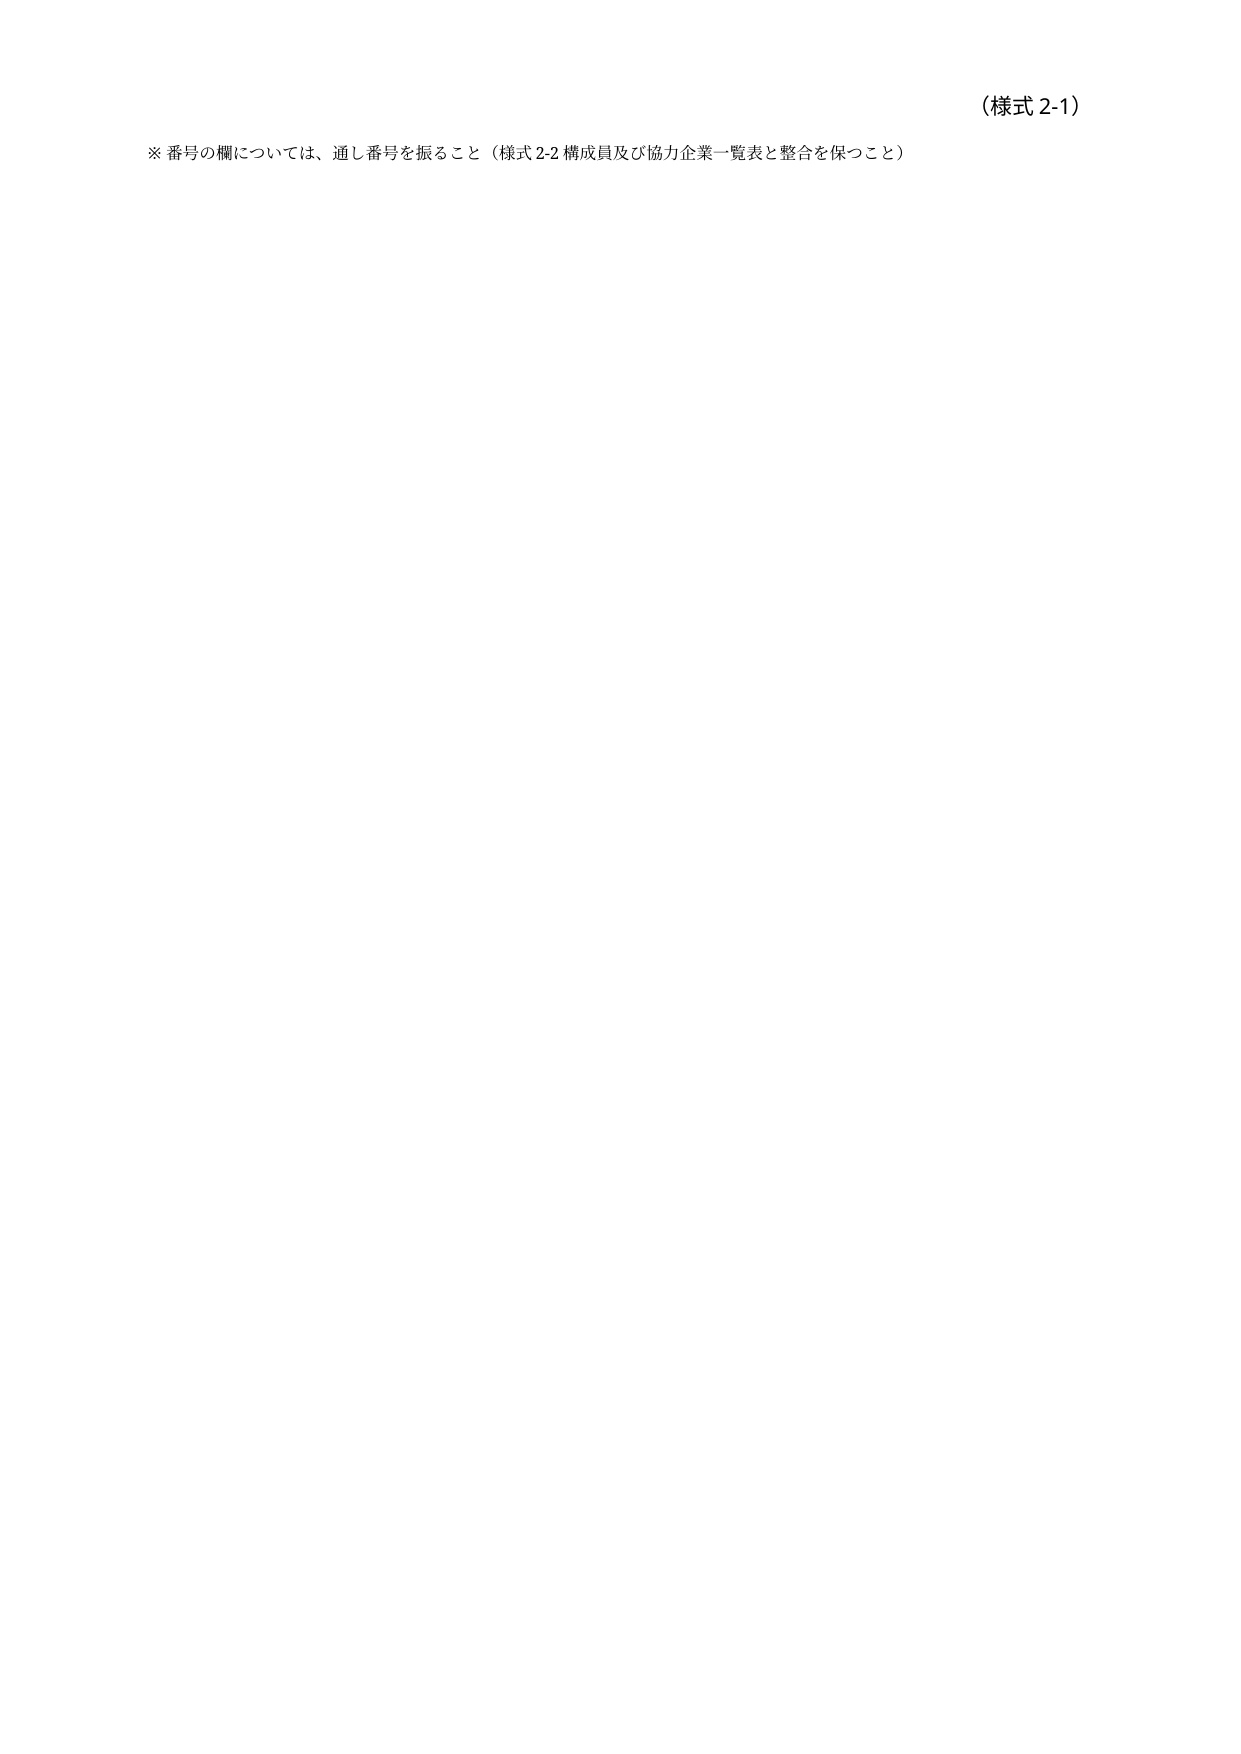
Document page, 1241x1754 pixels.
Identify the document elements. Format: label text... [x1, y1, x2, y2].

text ※ 番号の欄については、通し番号を振ること（様式2-2構成員及び協力企業一覧表と整合を保つこと） [148, 140, 1092, 164]
